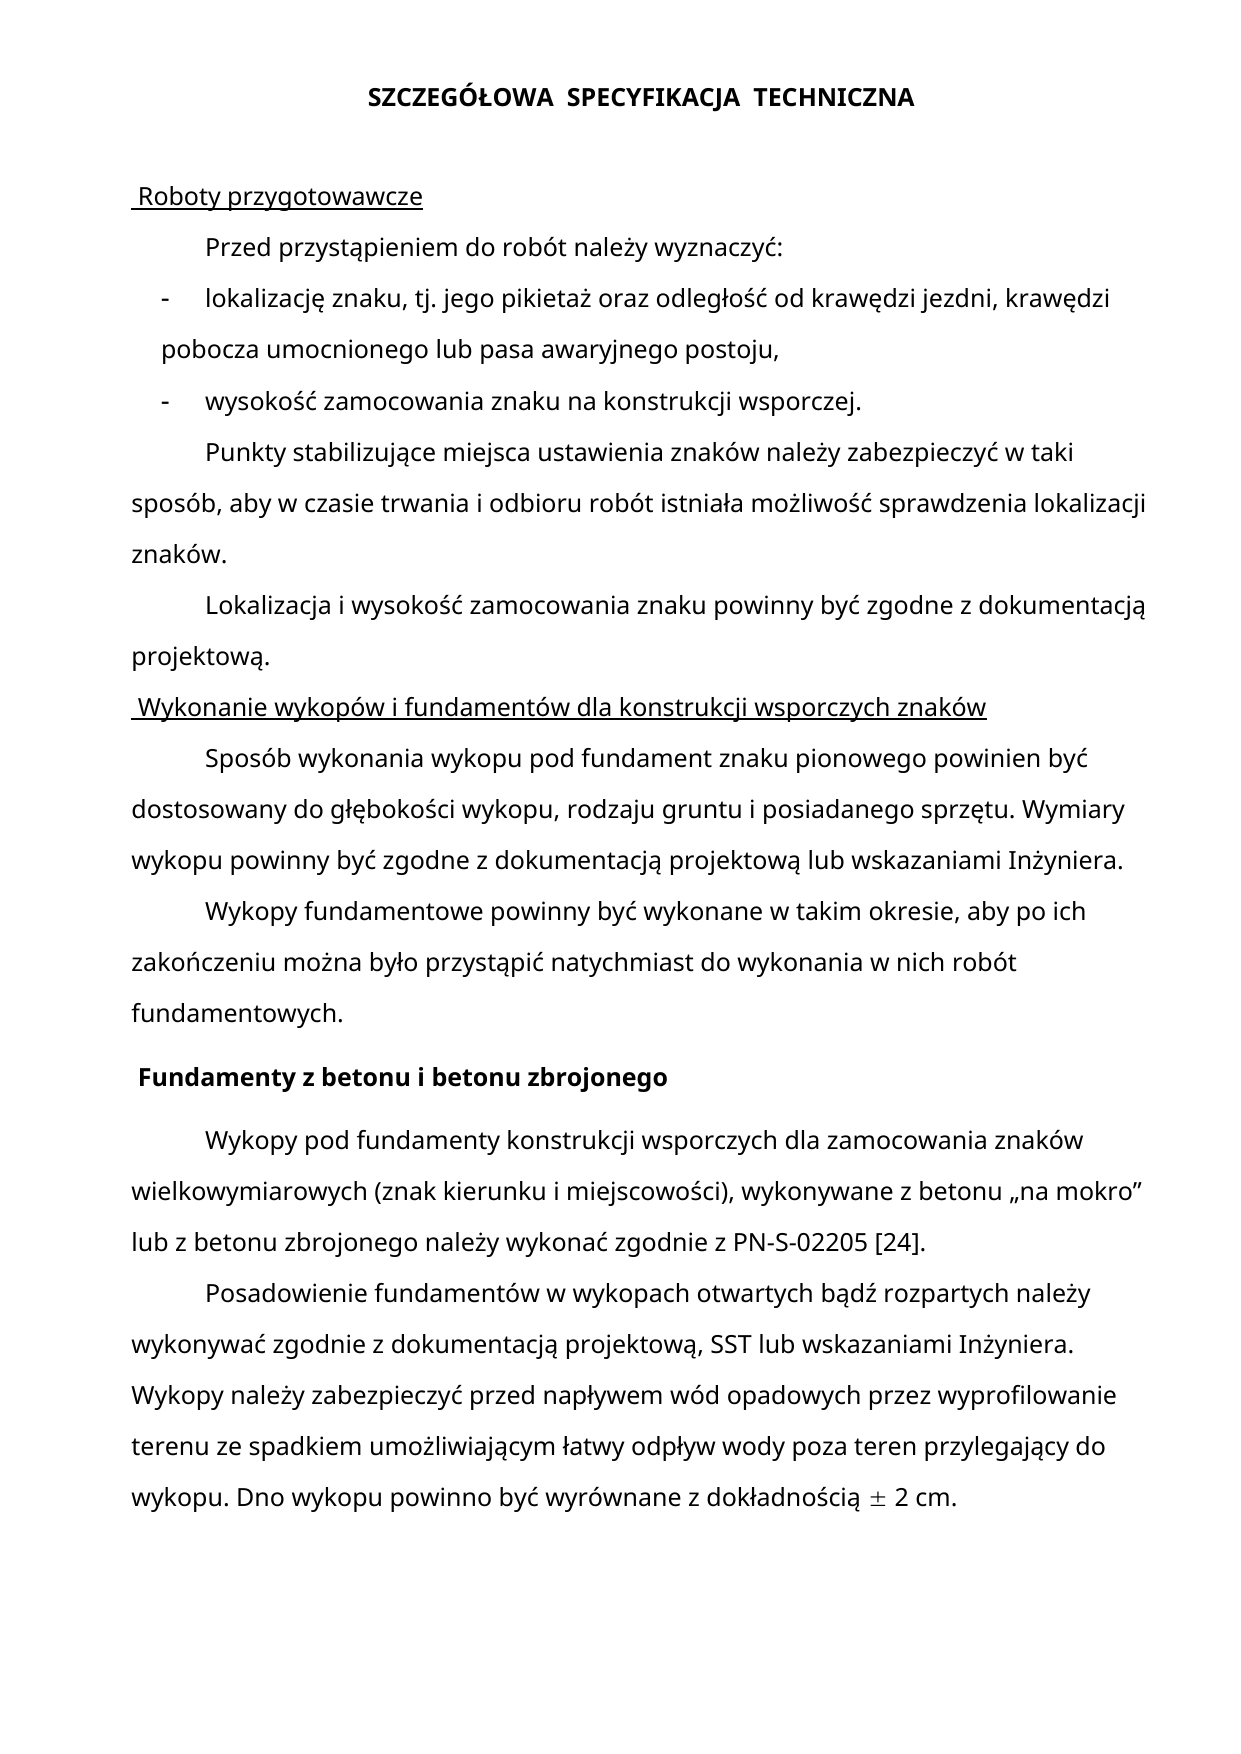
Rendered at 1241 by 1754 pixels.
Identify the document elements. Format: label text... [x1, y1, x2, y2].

subtitle Wykonanie wykopów i fundamentów dla konstrukcji wsporczych znaków [131, 689, 1152, 723]
text Sposób wykonania wykopu pod fundament znaku pionowego powinien być dostosowany do głębokości wykopu, rodzaju gruntu i posiadanego sprzętu. Wymiary wykopu powinny być zgodne z dokumentacją projektową lub wskazaniami Inżyniera. [131, 741, 1152, 877]
subtitle Roboty przygotowawcze [131, 179, 1152, 213]
list lokalizację znaku, tj. jego pikietaż oraz odległość od krawędzi jezdni, krawędzi pobocza umocnionego lub pasa awaryjnego postoju, [161, 281, 1152, 366]
text Posadowienie fundamentów w wykopach otwartych bądź rozpartych należy wykonywać zgodnie z dokumentacją projektową, SST lub wskazaniami Inżyniera. Wykopy należy zabezpieczyć przed napływem wód opadowych przez wyprofilowanie terenu ze spadkiem umożliwiającym łatwy odpływ wody poza teren przylegający do wykopu. Dno wykopu powinno być wyrównane z dokładnością  2 cm. [131, 1276, 1152, 1514]
list wysokość zamocowania znaku na konstrukcji wsporczej. [161, 383, 1152, 417]
text Lokalizacja i wysokość zamocowania znaku powinny być zgodne z dokumentacją projektową. [131, 587, 1152, 672]
text Przed przystąpieniem do robót należy wyznaczyć: [131, 230, 1152, 264]
text Fundamenty z betonu i betonu zbrojonego [131, 1059, 1152, 1093]
text Wykopy fundamentowe powinny być wykonane w takim okresie, aby po ich zakończeniu można było przystąpić natychmiast do wykonania w nich robót fundamentowych. [131, 894, 1152, 1030]
text Punkty stabilizujące miejsca ustawienia znaków należy zabezpieczyć w taki sposób, aby w czasie trwania i odbioru robót istniała możliwość sprawdzenia lokalizacji znaków. [131, 434, 1152, 570]
text Wykopy pod fundamenty konstrukcji wsporczych dla zamocowania znaków wielkowymiarowych (znak kierunku i miejscowości), wykonywane z betonu „na mokro” lub z betonu zbrojonego należy wykonać zgodnie z PN-S-02205 [24]. [131, 1123, 1152, 1259]
